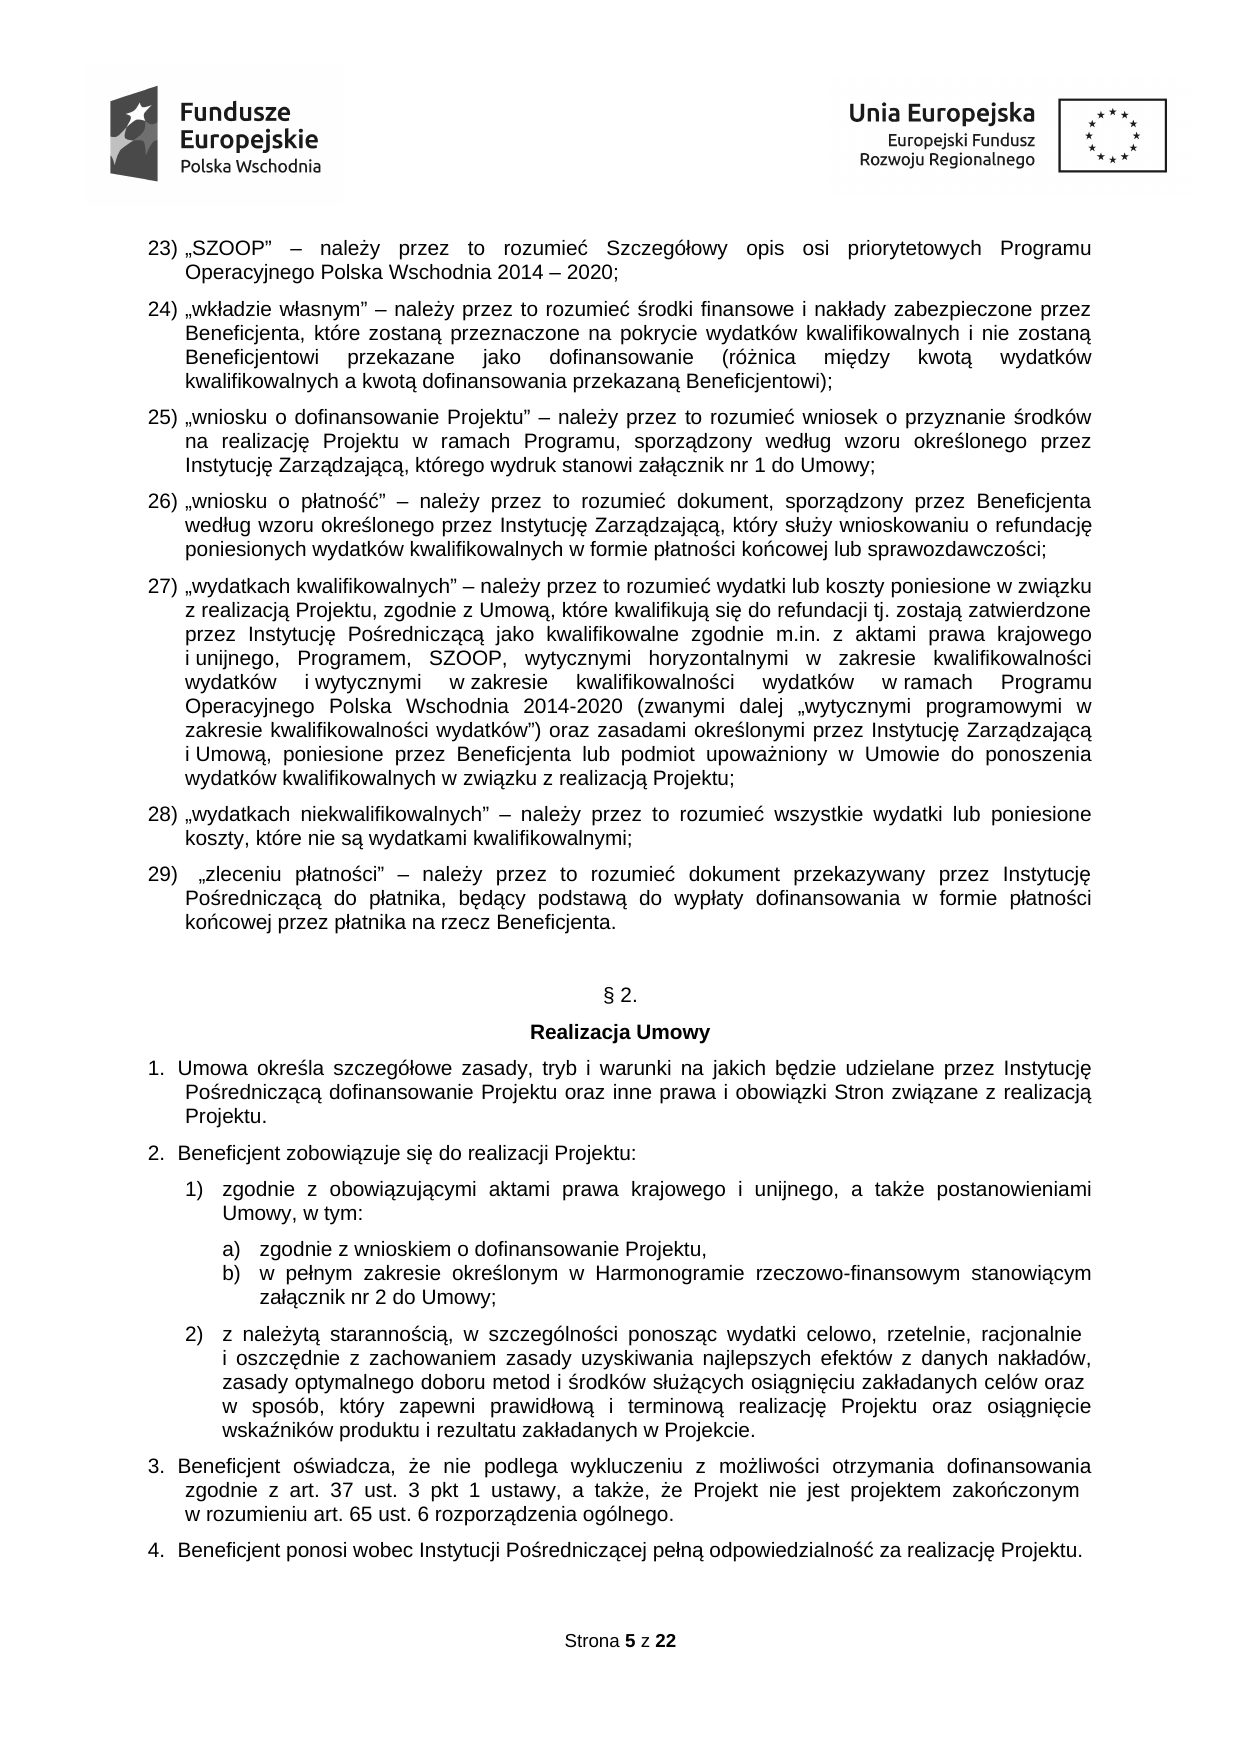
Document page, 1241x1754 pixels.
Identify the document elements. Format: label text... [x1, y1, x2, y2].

text § 2. [148, 983, 1092, 1007]
picture [86, 63, 344, 206]
list zgodnie z wnioskiem o dofinansowanie Projektu, [222, 1237, 1092, 1261]
list Beneficjent ponosi wobec Instytucji Pośredniczącej pełną odpowiedzialność za realizację Projektu. [148, 1538, 1092, 1562]
text Realizacja Umowy [148, 1019, 1092, 1043]
list „wydatkach kwalifikowalnych” – należy przez to rozumieć wydatki lub koszty poniesione w związku z realizacją Projektu, zgodnie z Umową, które kwalifikują się do refundacji tj. zostają zatwierdzone przez Instytucję Pośredniczącą jako kwalifikowalne zgodnie m.in. z aktami prawa krajowego i unijnego, Programem, SZOOP, wytycznymi horyzontalnymi w zakresie kwalifikowalności wydatków i wytycznymi w zakresie kwalifikowalności wydatków w ramach Programu Operacyjnego Polska Wschodnia 2014-2020 (zwanymi dalej „wytycznymi programowymi w zakresie kwalifikowalności wydatków”) oraz zasadami określonymi przez Instytucję Zarządzającą i Umową, poniesione przez Beneficjenta lub podmiot upoważniony w Umowie do ponoszenia wydatków kwalifikowalnych w związku z realizacją Projektu; [148, 574, 1092, 789]
list „SZOOP” – należy przez to rozumieć Szczegółowy opis osi priorytetowych Programu Operacyjnego Polska Wschodnia 2014 – 2020; [148, 236, 1092, 284]
list „wkładzie własnym” – należy przez to rozumieć środki finansowe i nakłady zabezpieczone przez Beneficjenta, które zostaną przeznaczone na pokrycie wydatków kwalifikowalnych i nie zostaną Beneficjentowi przekazane jako dofinansowanie (różnica między kwotą wydatków kwalifikowalnych a kwotą dofinansowania przekazaną Beneficjentowi); [148, 297, 1092, 392]
list w pełnym zakresie określonym w Harmonogramie rzeczowo-finansowym stanowiącym załącznik nr 2 do Umowy; [222, 1261, 1092, 1309]
list Beneficjent oświadcza, że nie podlega wykluczeniu z możliwości otrzymania dofinansowania zgodnie z art. 37 ust. 3 pkt 1 ustawy, a także, że Projekt nie jest projektem zakończonym w rozumieniu art. 65 ust. 6 rozporządzenia ogólnego. [148, 1454, 1092, 1526]
list „wydatkach niekwalifikowalnych” – należy przez to rozumieć wszystkie wydatki lub poniesione koszty, które nie są wydatkami kwalifikowalnymi; [148, 802, 1092, 850]
list Umowa określa szczegółowe zasady, tryb i warunki na jakich będzie udzielane przez Instytucję Pośredniczącą dofinansowanie Projektu oraz inne prawa i obowiązki Stron związane z realizacją Projektu. [148, 1056, 1092, 1128]
list „wniosku o płatność” – należy przez to rozumieć dokument, sporządzony przez Beneficjenta według wzoru określonego przez Instytucję Zarządzającą, który służy wnioskowaniu o refundację poniesionych wydatków kwalifikowalnych w formie płatności końcowej lub sprawozdawczości; [148, 489, 1092, 561]
list „wniosku o dofinansowanie Projektu” – należy przez to rozumieć wniosek o przyznanie środków na realizację Projektu w ramach Programu, sporządzony według wzoru określonego przez Instytucję Zarządzającą, którego wydruk stanowi załącznik nr 1 do Umowy; [148, 405, 1092, 477]
picture [826, 74, 1191, 196]
list z należytą starannością, w szczególności ponosząc wydatki celowo, rzetelnie, racjonalnie i oszczędnie z zachowaniem zasady uzyskiwania najlepszych efektów z danych nakładów, zasady optymalnego doboru metod i środków służących osiągnięciu zakładanych celów oraz w sposób, który zapewni prawidłową i terminową realizację Projektu oraz osiągnięcie wskaźników produktu i rezultatu zakładanych w Projekcie. [185, 1322, 1092, 1441]
list Beneficjent zobowiązuje się do realizacji Projektu: [148, 1140, 1092, 1164]
list zgodnie z obowiązującymi aktami prawa krajowego i unijnego, a także postanowieniami Umowy, w tym: [185, 1177, 1092, 1225]
list „zleceniu płatności” – należy przez to rozumieć dokument przekazywany przez Instytucję Pośredniczącą do płatnika, będący podstawą do wypłaty dofinansowania w formie płatności końcowej przez płatnika na rzecz Beneficjenta. [148, 862, 1092, 934]
